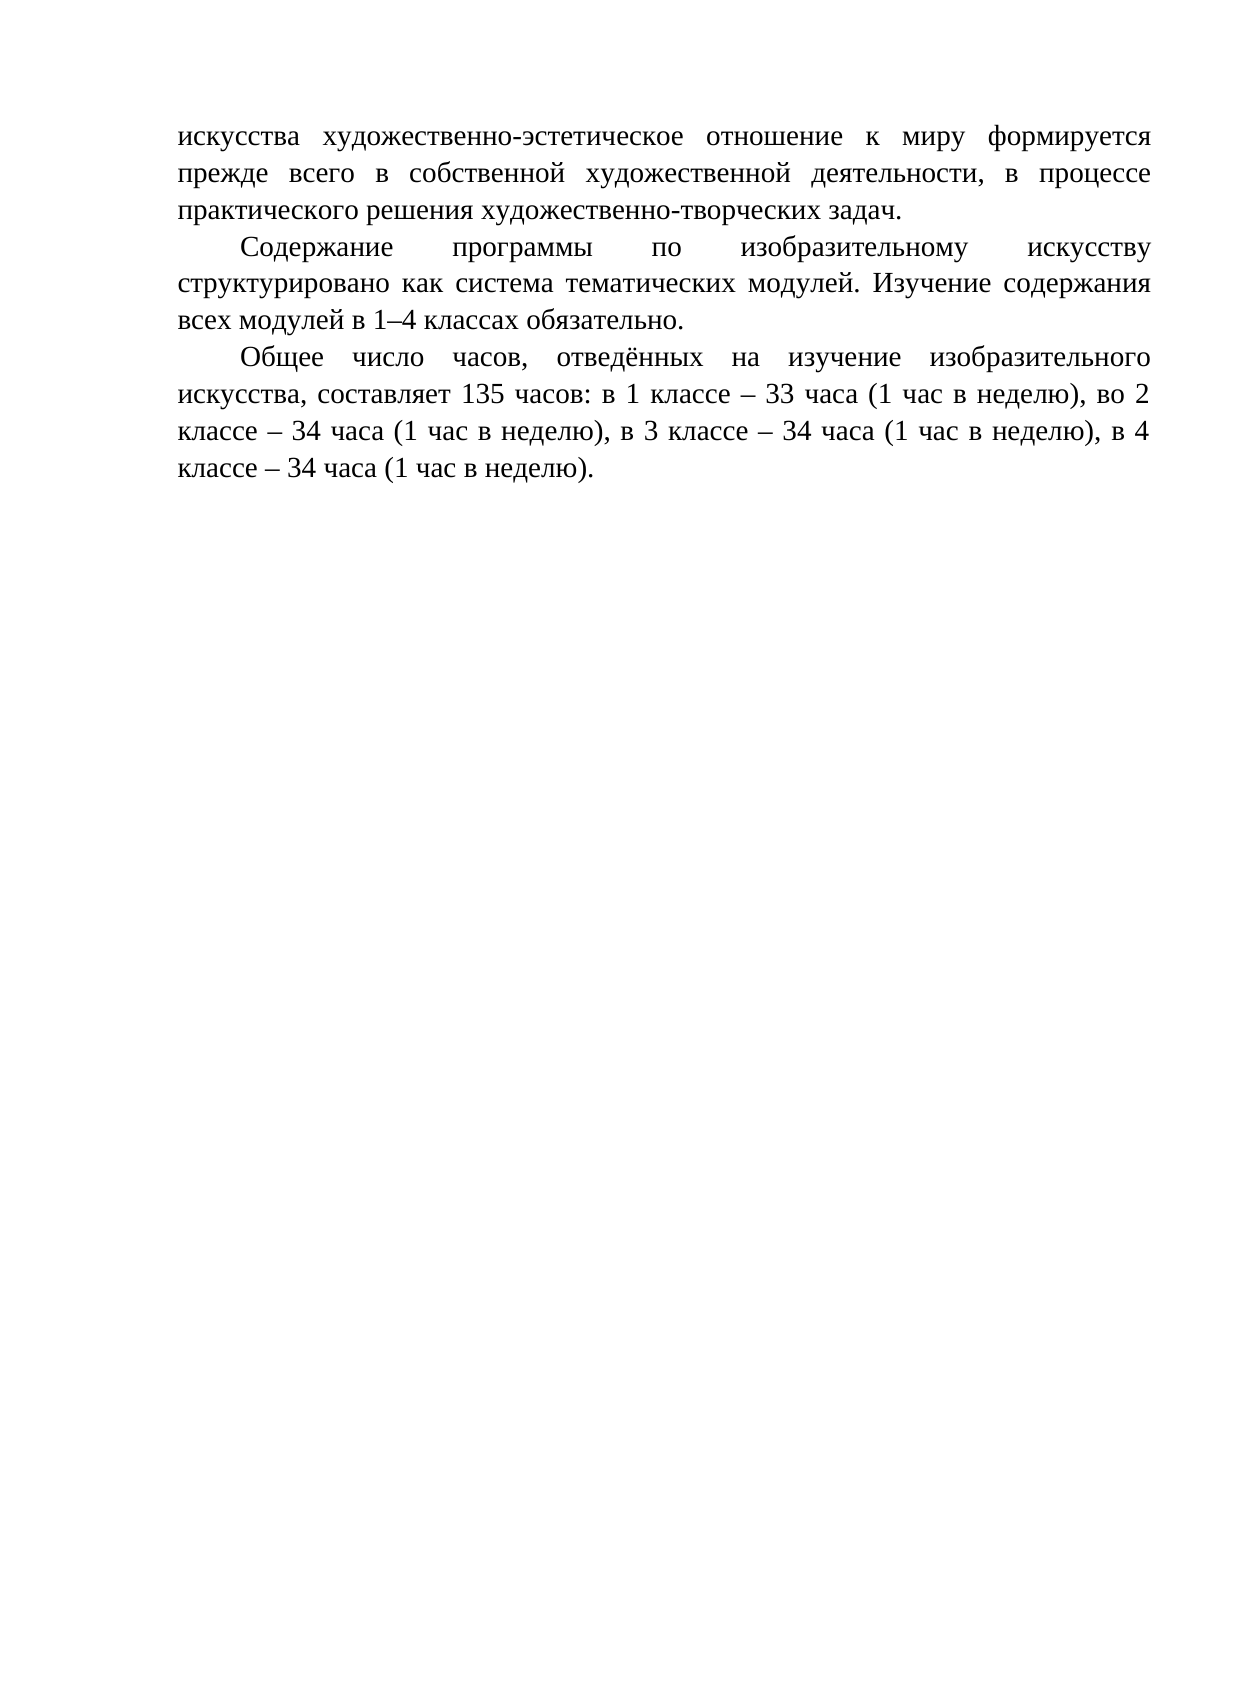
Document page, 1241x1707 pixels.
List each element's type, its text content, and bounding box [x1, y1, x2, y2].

text Содержание программы по изобразительному искусству структурировано как система тематических модулей. Изучение содержания всех модулей в 1–4 классах обязательно. [177, 229, 1152, 336]
text Общее число часов, отведённых на изучение изобразительного искусства, составляет 135 часов: в 1 классе – 33 часа (1 час в неделю), во 2 классе – 34 часа (1 час в неделю), в 3 классе – 34 часа (1 час в неделю), в 4 классе – 34 часа (1 час в неделю). [177, 339, 1152, 483]
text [177, 118, 1152, 225]
